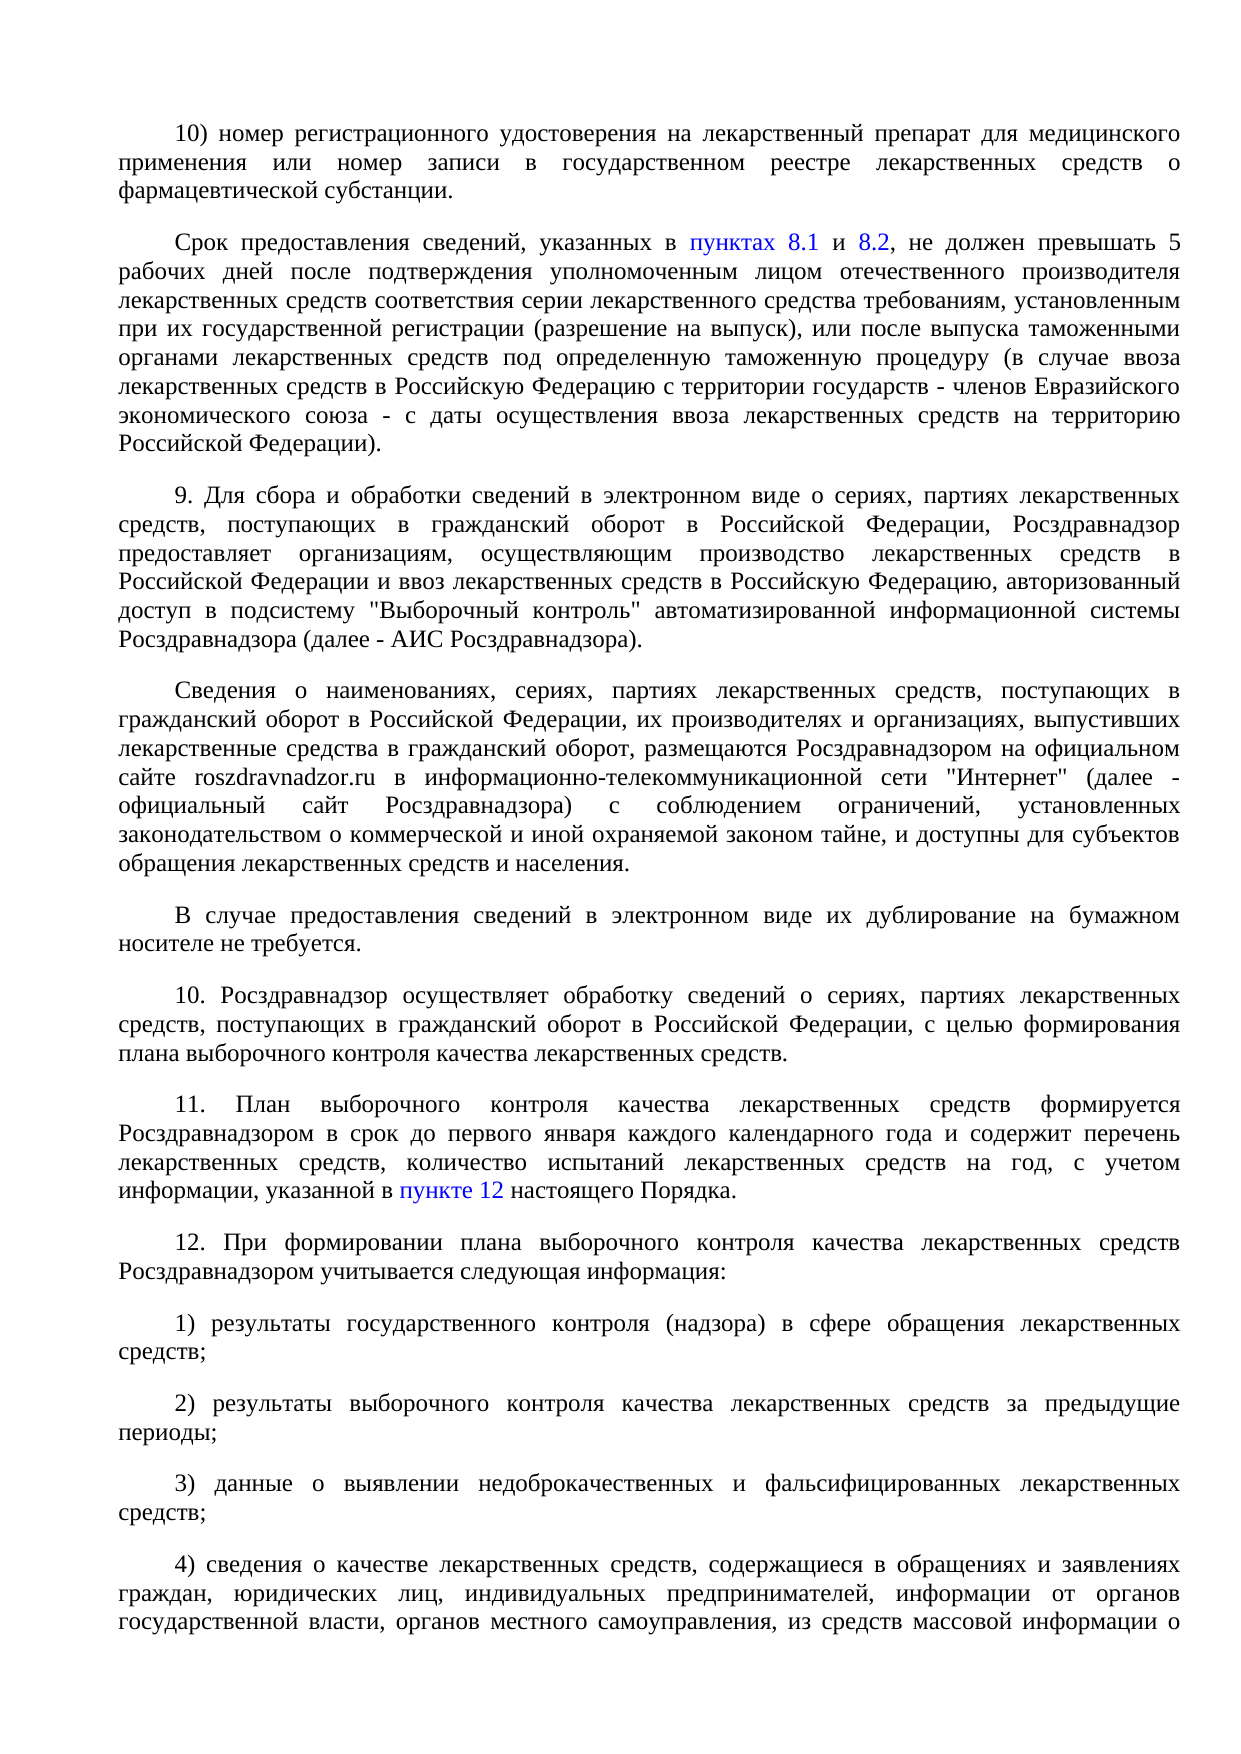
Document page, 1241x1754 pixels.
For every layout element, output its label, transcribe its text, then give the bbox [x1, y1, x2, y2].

text 9. Для сбора и обработки сведений в электронном виде о сериях, партиях лекарственных средств, поступающих в гражданский оборот в Российской Федерации, Росздравнадзор предоставляет организациям, осуществляющим производство лекарственных средств в Российской Федерации и ввоз лекарственных средств в Российскую Федерацию, авторизованный доступ в подсистему "Выборочный контроль" автоматизированной информационной системы Росздравнадзора (далее - АИС Росздравнадзора). [118, 480, 1181, 653]
text В случае предоставления сведений в электронном виде их дублирование на бумажном носителе не требуется. [118, 900, 1181, 957]
text 12. При формировании плана выборочного контроля качества лекарственных средств Росздравнадзором учитывается следующая информация: [118, 1227, 1181, 1285]
text Сведения о наименованиях, сериях, партиях лекарственных средств, поступающих в гражданский оборот в Российской Федерации, их производителях и организациях, выпустивших лекарственные средства в гражданский оборот, размещаются Росздравнадзором на официальном сайте roszdravnadzor.ru в информационно-телекоммуникационной сети "Интернет" (далее - официальный сайт Росздравнадзора) с соблюдением ограничений, установленных законодательством о коммерческой и иной охраняемой законом тайне, и доступны для субъектов обращения лекарственных средств и населения. [118, 676, 1181, 877]
text 11. План выборочного контроля качества лекарственных средств формируется Росздравнадзором в срок до первого января каждого календарного года и содержит перечень лекарственных средств, количество испытаний лекарственных средств на год, с учетом информации, указанной в пункте 12 настоящего Порядка. [118, 1089, 1181, 1204]
text Срок предоставления сведений, указанных в пунктах 8.1 и 8.2, не должен превышать 5 рабочих дней после подтверждения уполномоченным лицом отечественного производителя лекарственных средств соответствия серии лекарственного средства требованиям, установленным при их государственной регистрации (разрешение на выпуск), или после выпуска таможенными органами лекарственных средств под определенную таможенную процедуру (в случае ввоза лекарственных средств в Российскую Федерацию с территории государств - членов Евразийского экономического союза - с даты осуществления ввоза лекарственных средств на территорию Российской Федерации). [118, 227, 1181, 457]
text 3) данные о выявлении недоброкачественных и фальсифицированных лекарственных средств; [118, 1468, 1181, 1526]
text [118, 1549, 1181, 1635]
text 10) номер регистрационного удостоверения на лекарственный препарат для медицинского применения или номер записи в государственном реестре лекарственных средств о фармацевтической субстанции. [118, 118, 1181, 204]
text 1) результаты государственного контроля (надзора) в сфере обращения лекарственных средств; [118, 1308, 1181, 1365]
text 2) результаты выборочного контроля качества лекарственных средств за предыдущие периоды; [118, 1388, 1181, 1446]
text 10. Росздравнадзор осуществляет обработку сведений о сериях, партиях лекарственных средств, поступающих в гражданский оборот в Российской Федерации, с целью формирования плана выборочного контроля качества лекарственных средств. [118, 980, 1181, 1066]
